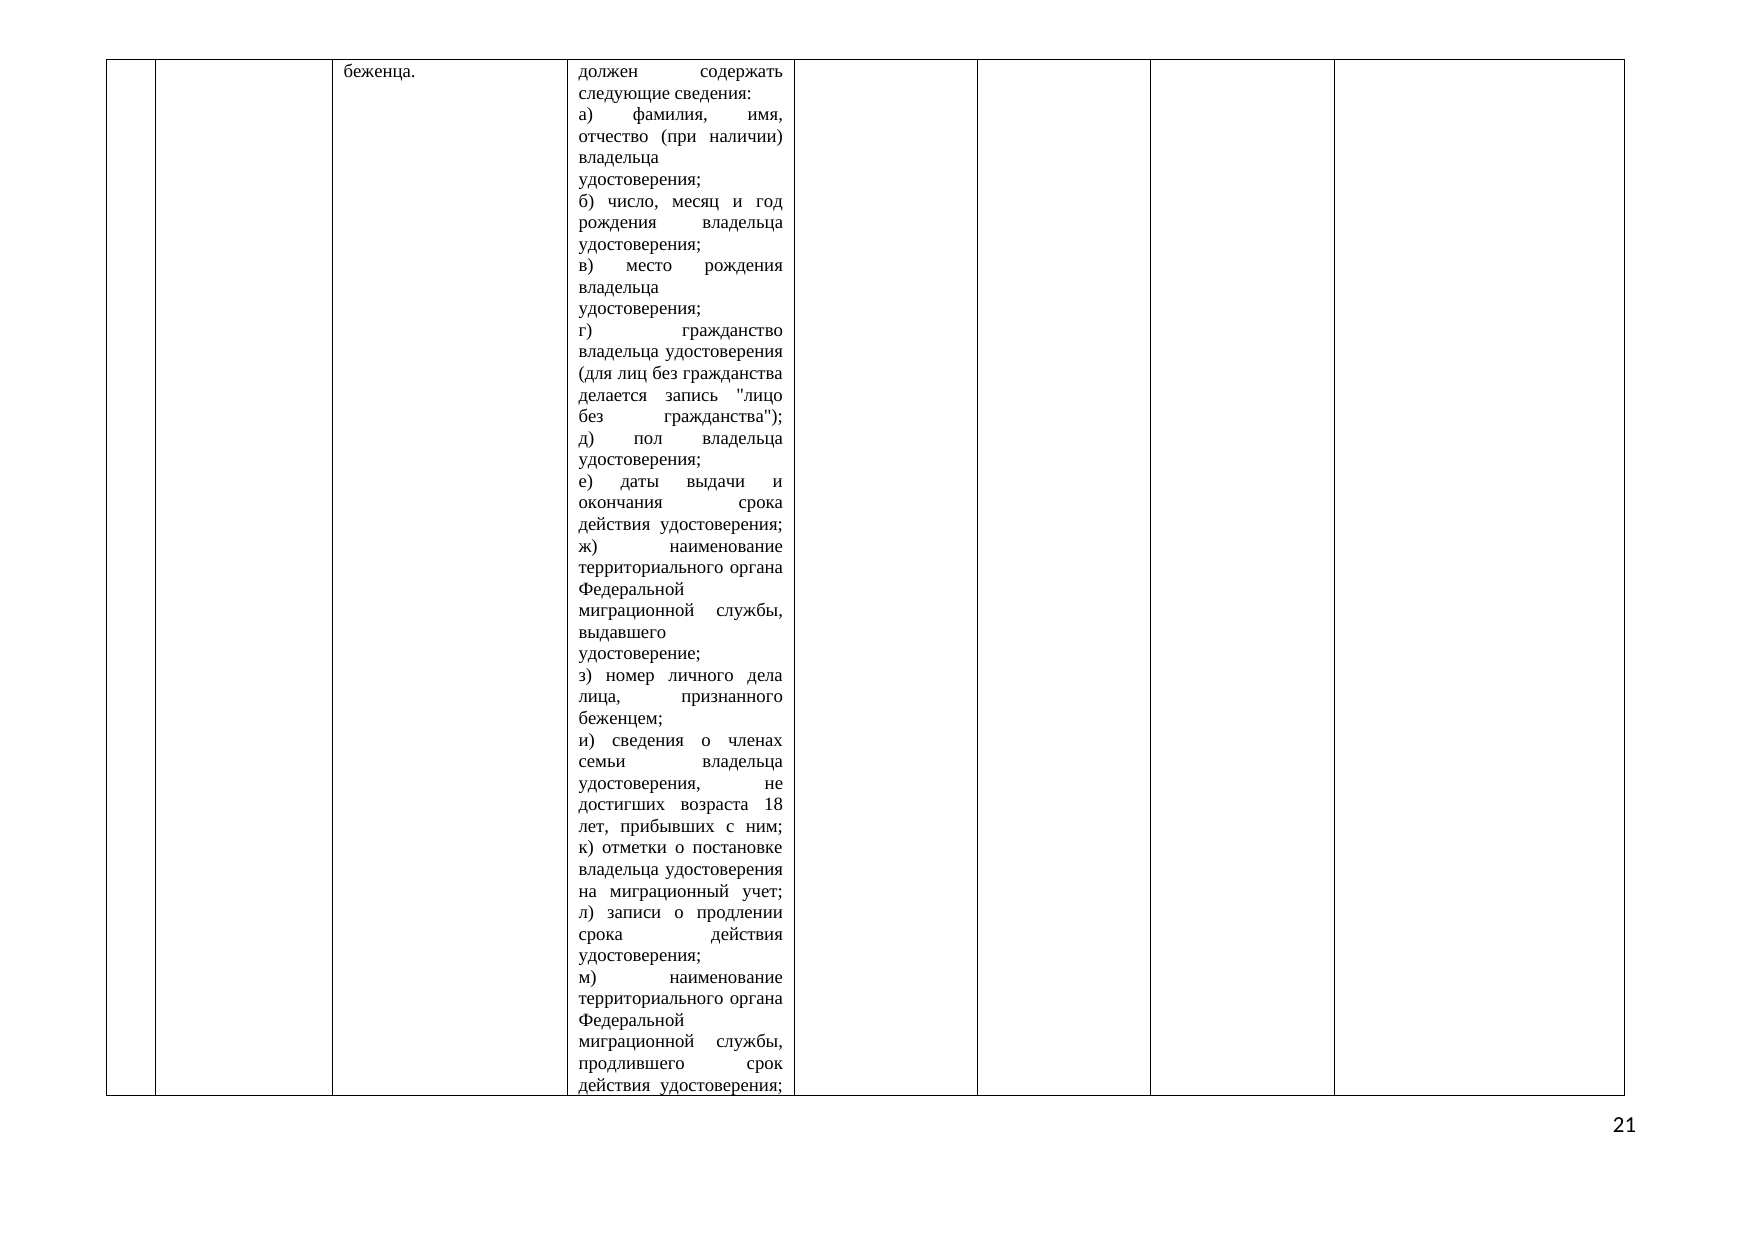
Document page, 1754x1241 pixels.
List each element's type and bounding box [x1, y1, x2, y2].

table_cell [333, 60, 567, 1095]
table_cell [568, 60, 794, 1095]
